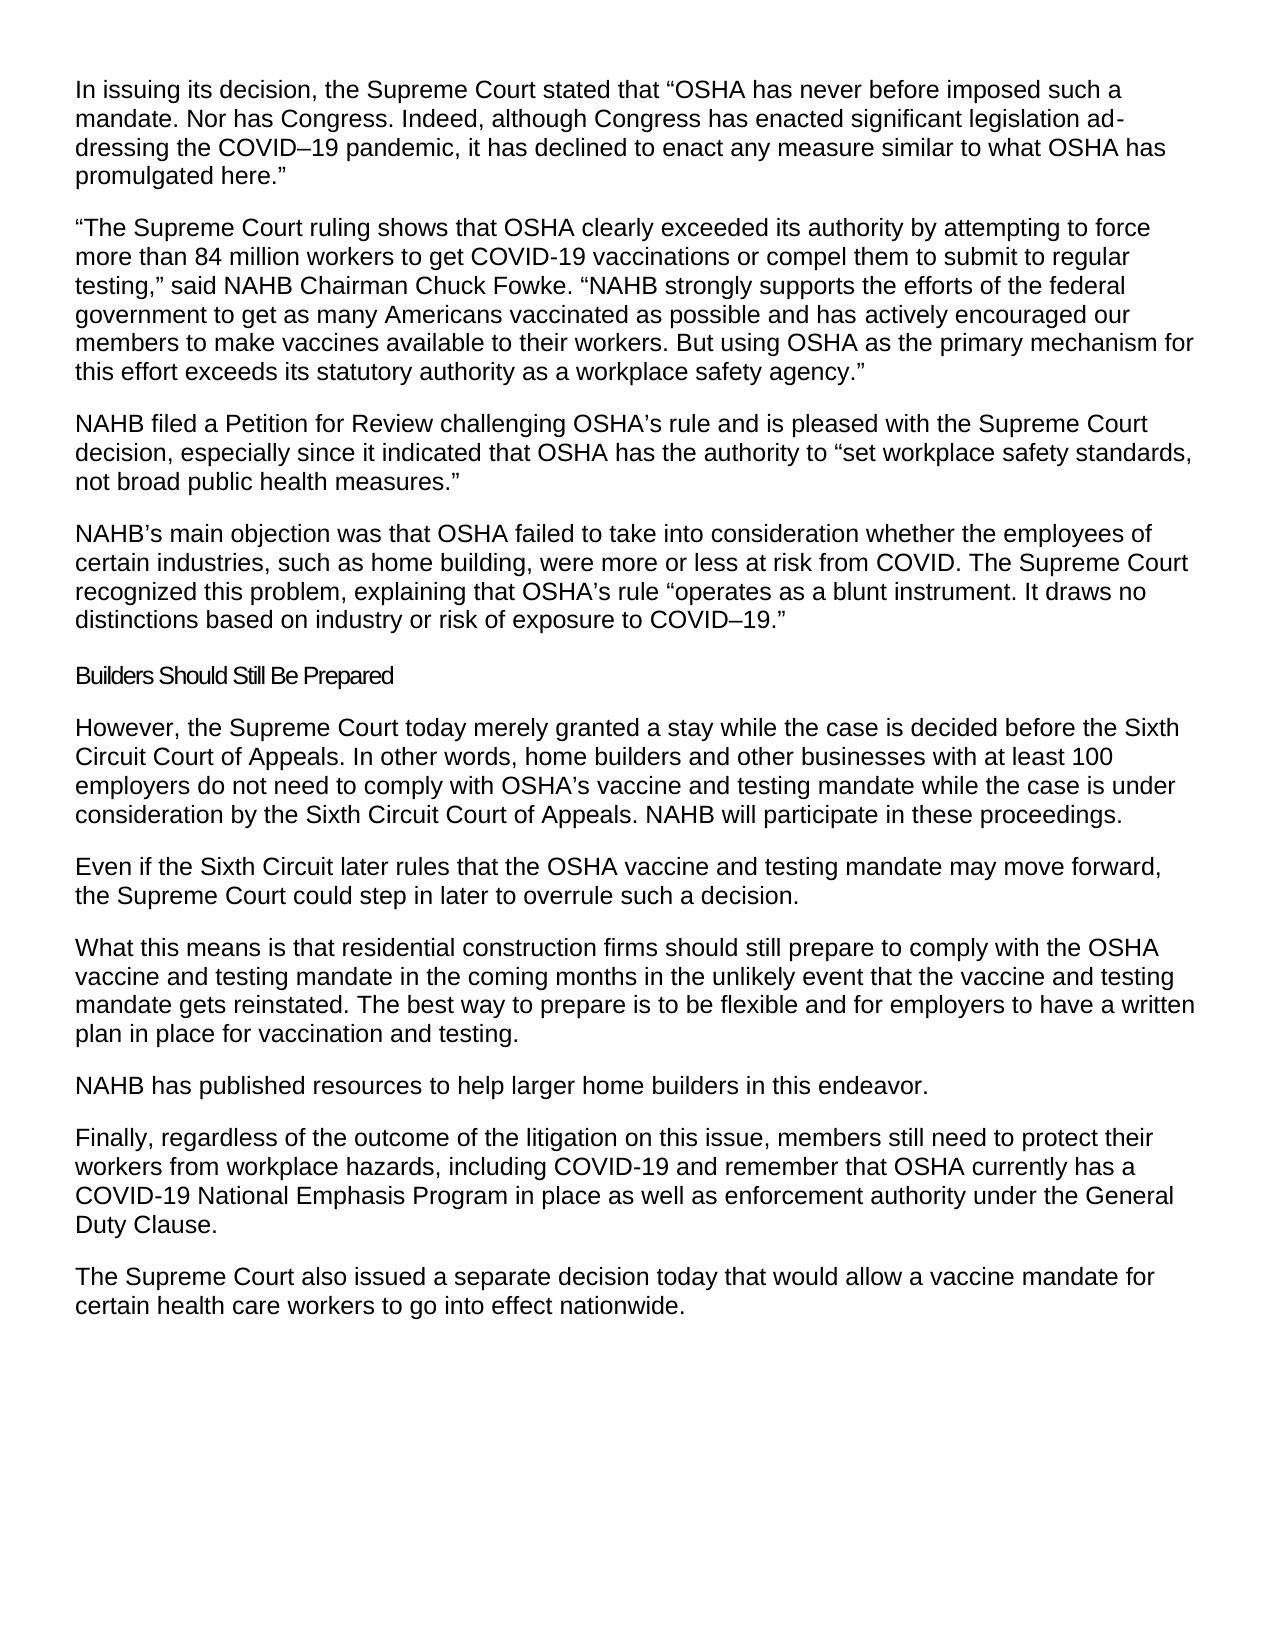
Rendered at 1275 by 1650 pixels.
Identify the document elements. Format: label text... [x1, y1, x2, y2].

text Builders Should Still Be Prepared [75, 657, 1200, 690]
text NAHB has published resources to help larger home builders in this endeavor. [75, 1071, 1200, 1100]
text NAHB’s main objection was that OSHA failed to take into consideration whether the employees of certain industries, such as home building, were more or less at risk from COVID. The Supreme Court recognized this problem, explaining that OSHA’s rule “operates as a blunt instrument. It draws no distinctions based on industry or risk of exposure to COVID–19.” [75, 519, 1200, 634]
text Even if the Sixth Circuit later rules that the OSHA vaccine and testing mandate may move forward, the Supreme Court could step in later to overrule such a decision. [75, 852, 1200, 909]
text What this means is that residential construction firms should still prepare to comply with the OSHA vaccine and testing mandate in the coming months in the unlikely event that the vaccine and testing mandate gets reinstated. The best way to prepare is to be flexible and for employers to have a written plan in place for vaccination and testing. [75, 933, 1200, 1048]
text “The Supreme Court ruling shows that OSHA clearly exceeded its authority by attempting to force more than 84 million workers to get COVID-19 vaccinations or compel them to submit to regular testing,” said NAHB Chairman Chuck Fowke. “NAHB strongly supports the efforts of the federal government to get as many Americans vaccinated as possible and has actively encouraged our members to make vaccines available to their workers. But using OSHA as the primary mechanism for this effort exceeds its statutory authority as a workplace safety agency.” [75, 213, 1200, 386]
text NAHB filed a Petition for Review challenging OSHA’s rule and is pleased with the Supreme Court decision, especially since it indicated that OSHA has the authority to “set workplace safety standards, not broad public health measures.” [75, 409, 1200, 496]
text The Supreme Court also issued a separate decision today that would allow a vaccine mandate for certain health care workers to go into effect nationwide. [75, 1262, 1200, 1319]
text In issuing its decision, the Supreme Court stated that “OSHA has never before imposed such a mandate. Nor has Congress. Indeed, although Congress has enacted significant legislation addressing the COVID–19 pandemic, it has declined to enact any measure similar to what OSHA has promulgated here.” [75, 75, 1200, 190]
text Finally, regardless of the outcome of the litigation on this issue, members still need to protect their workers from workplace hazards, including COVID-19 and remember that OSHA currently has a COVID-19 National Emphasis Program in place as well as enforcement authority under the General Duty Clause. [75, 1123, 1200, 1238]
text However, the Supreme Court today merely granted a stay while the case is decided before the Sixth Circuit Court of Appeals. In other words, home builders and other businesses with at least 100 employers do not need to comply with OSHA’s vaccine and testing mandate while the case is under consideration by the Sixth Circuit Court of Appeals. NAHB will participate in these proceedings. [75, 713, 1200, 828]
